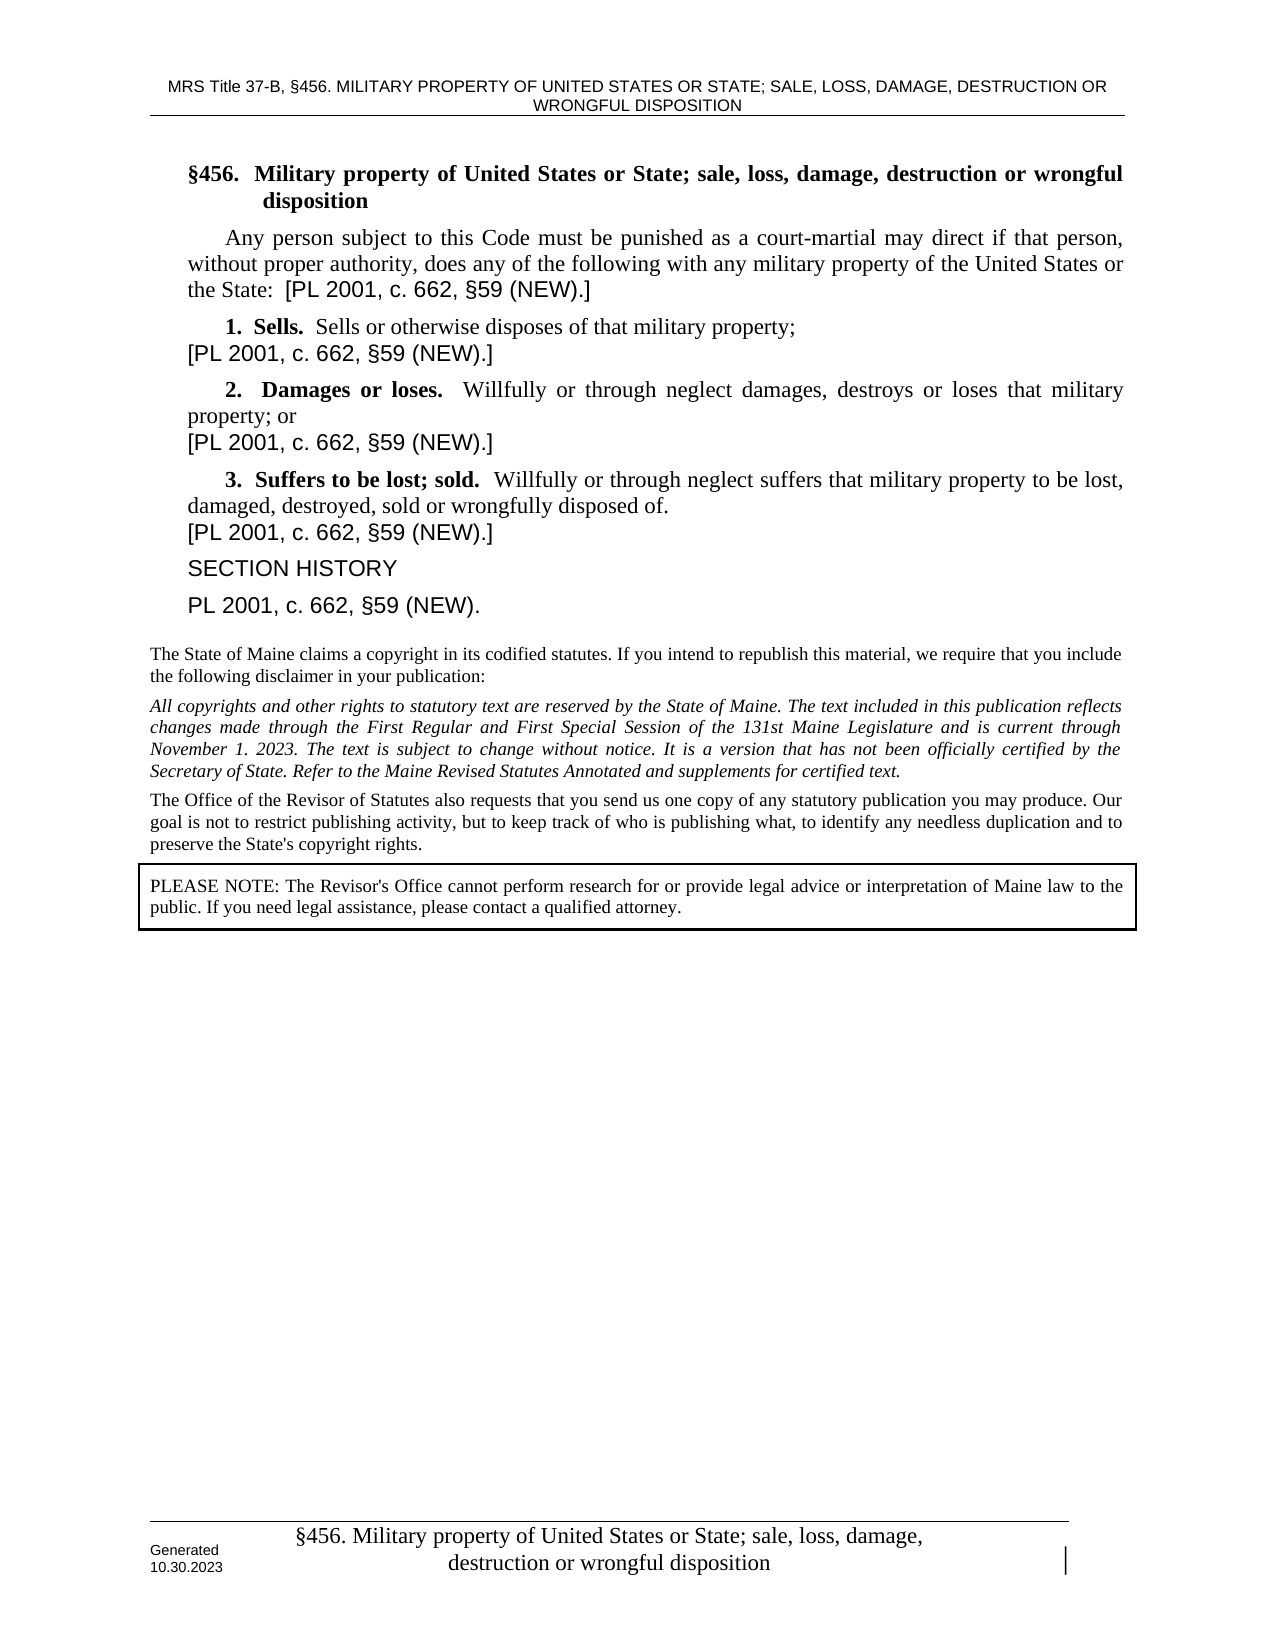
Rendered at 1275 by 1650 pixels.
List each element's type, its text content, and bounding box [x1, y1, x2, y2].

text [PL 2001, c. 662, §59 (NEW).] [187, 339, 1125, 366]
text PL 2001, c. 662, §59 (NEW). [187, 592, 1125, 618]
text Any person subject to this Code must be punished as a court-martial may direct if that person, without proper authority, does any of the following with any military property of the United States or the State: [PL 2001, c. 662, §59 (NEW).] [187, 223, 1125, 303]
text 3. Suffers to be lost; sold. Willfully or through neglect suffers that military property to be lost, damaged, destroyed, sold or wrongfully disposed of. [187, 466, 1125, 518]
text PLEASE NOTE: The Revisor's Office cannot perform research for or provide legal advice or interpretation of Maine law to the public. If you need legal assistance, please contact a qualified attorney. [140, 865, 1135, 928]
text [PL 2001, c. 662, §59 (NEW).] [187, 518, 1125, 545]
text The Office of the Revisor of Statutes also requests that you send us one copy of any statutory publication you may produce. Our goal is not to restrict publishing activity, but to keep track of who is publishing what, to identify any needless duplication and to preserve the State's copyright rights. [150, 789, 1125, 854]
text The State of Maine claims a copyright in its codified statutes. If you intend to republish this material, we require that you include the following disclaimer in your publication: [150, 643, 1125, 686]
text All copyrights and other rights to statutory text are reserved by the State of Maine. The text included in this publication reflects changes made through the First Regular and First Special Session of the 131st Maine Legislature and is current through November 1. 2023 . The text is subject to change without notice. It is a version that has not been officially certified by the Secretary of State. Refer to the Maine Revised Statutes Annotated and supplements for certified text. [150, 695, 1125, 781]
text 1. Sells. Sells or otherwise disposes of that military property; [187, 313, 1125, 339]
text SECTION HISTORY [187, 555, 1125, 582]
text [PL 2001, c. 662, §59 (NEW).] [187, 429, 1125, 455]
text 2. Damages or loses. Willfully or through neglect damages, destroys or loses that military property; or [187, 376, 1125, 429]
text §456. Military property of United States or State; sale, loss, damage, destruction or wrongful disposition [187, 160, 1125, 213]
